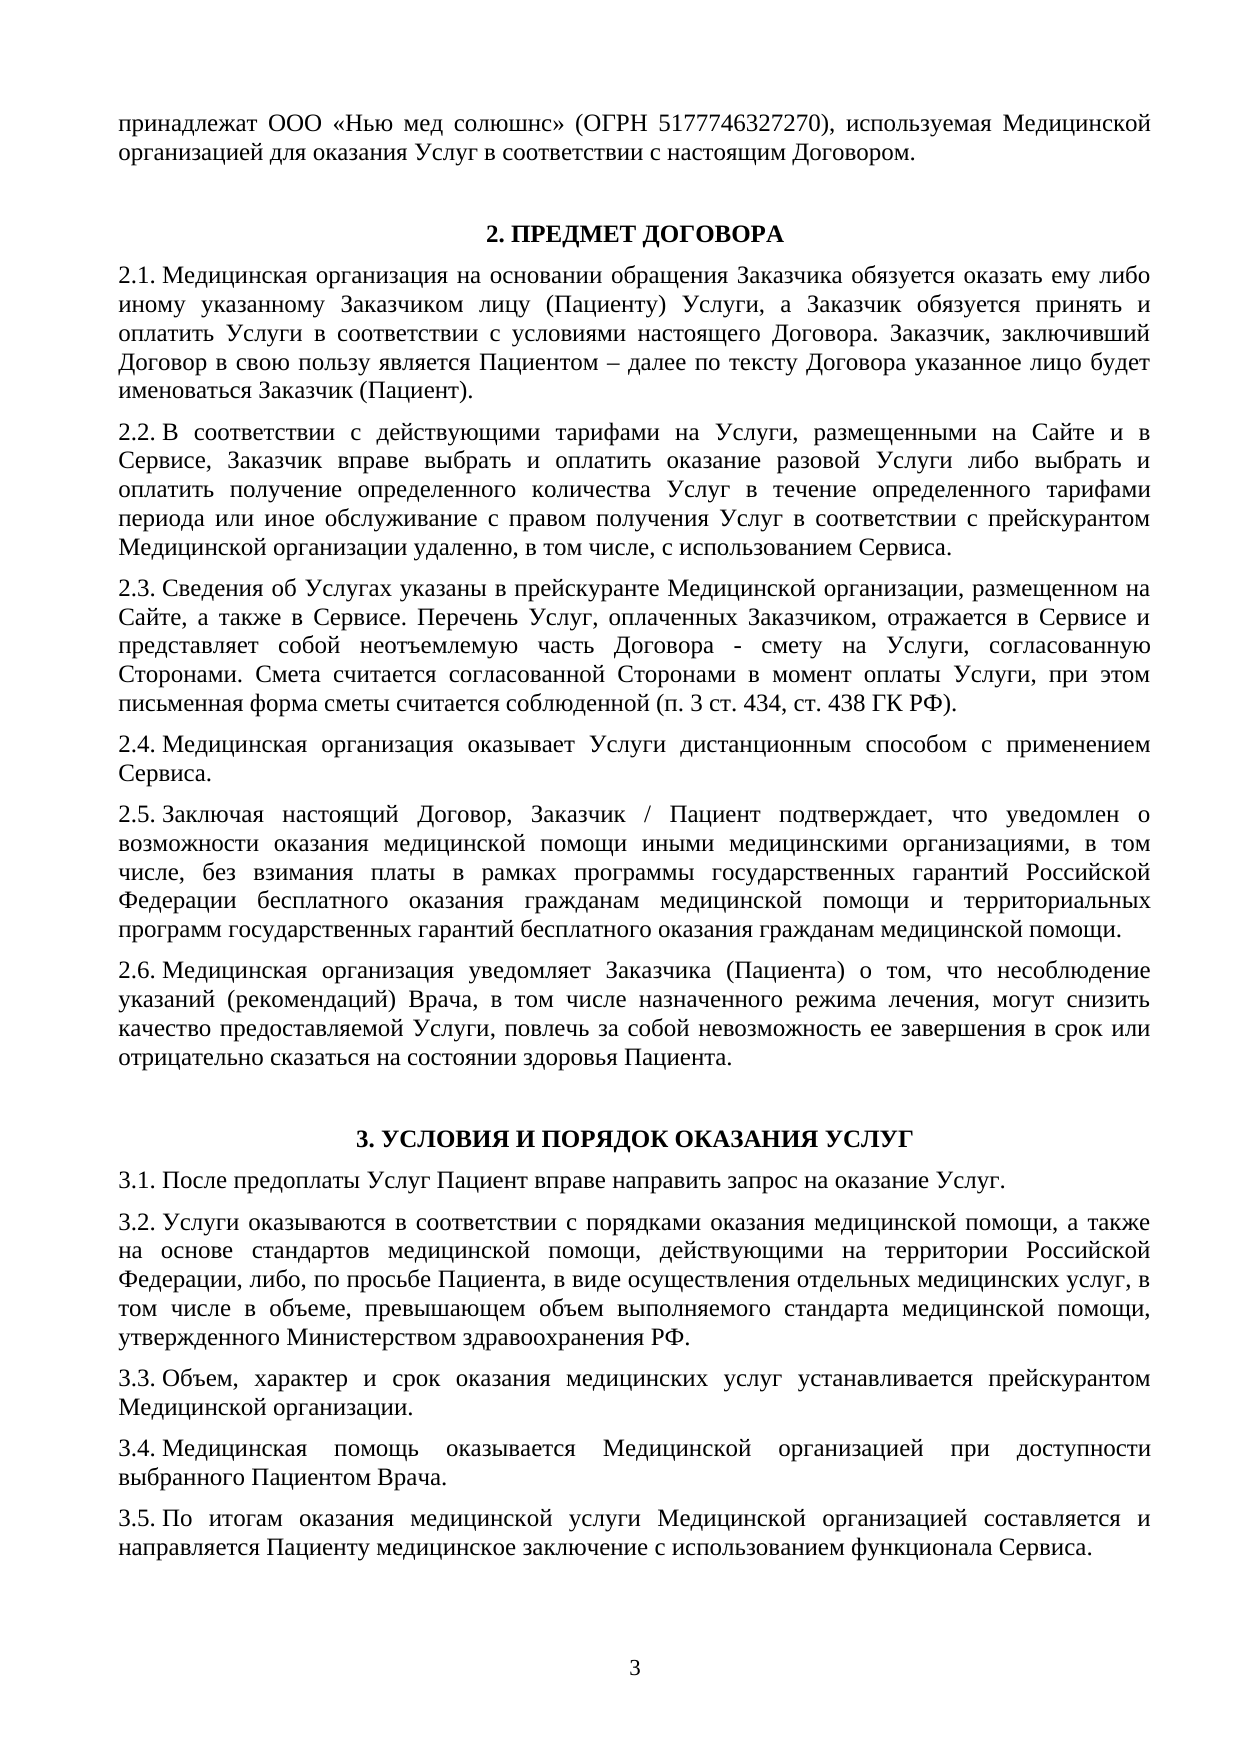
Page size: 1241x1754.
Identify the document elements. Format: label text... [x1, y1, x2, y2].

text 3.4. Медицинская помощь оказывается Медицинской организацией при доступности выбранного Пациентом Врача. [118, 1433, 1152, 1490]
text 2. ПРЕДМЕТ ДОГОВОРА [118, 219, 1152, 248]
text 2.6. Медицинская организация уведомляет Заказчика (Пациента) о том, что несоблюдение указаний (рекомендаций) Врача, в том числе назначенного режима лечения, могут снизить качество предоставляемой Услуги, повлечь за собой невозможность ее завершения в срок или отрицательно сказаться на состоянии здоровья Пациента. [118, 955, 1152, 1070]
text 2.3. Сведения об Услугах указаны в прейскуранте Медицинской организации, размещенном на Сайте, а также в Сервисе. Перечень Услуг, оплаченных Заказчиком, отражается в Сервисе и представляет собой неотъемлемую часть Договора - смету на Услуги, согласованную Сторонами. Смета считается согласованной Сторонами в момент оплаты Услуги, при этом письменная форма сметы считается соблюденной (п. 3 ст. 434, ст. 438 ГК РФ). [118, 573, 1152, 717]
text 2.5. Заключая настоящий Договор, Заказчик / Пациент подтверждает, что уведомлен о возможности оказания медицинской помощи иными медицинскими организациями, в том числе, без взимания платы в рамках программы государственных гарантий Российской Федерации бесплатного оказания гражданам медицинской помощи и территориальных программ государственных гарантий бесплатного оказания гражданам медицинской помощи. [118, 799, 1152, 943]
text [118, 108, 1152, 165]
text 3. УСЛОВИЯ И ПОРЯДОК ОКАЗАНИЯ УСЛУГ [118, 1124, 1152, 1153]
text 3.1. После предоплаты Услуг Пациент вправе направить запрос на оказание Услуг. [118, 1165, 1152, 1194]
text 2.1. Медицинская организация на основании обращения Заказчика обязуется оказать ему либо иному указанному Заказчиком лицу (Пациенту) Услуги, а Заказчик обязуется принять и оплатить Услуги в соответствии с условиями настоящего Договора. Заказчик, заключивший Договор в свою пользу является Пациентом – далее по тексту Договора указанное лицо будет именоваться Заказчик (Пациент). [118, 260, 1152, 404]
text 2.2. В соответствии с действующими тарифами на Услуги, размещенными на Сайте и в Сервисе, Заказчик вправе выбрать и оплатить оказание разовой Услуги либо выбрать и оплатить получение определенного количества Услуг в течение определенного тарифами периода или иное обслуживание с правом получения Услуг в соответствии с прейскурантом Медицинской организации удаленно, в том числе, с использованием Сервиса. [118, 417, 1152, 560]
text 3.3. Объем, характер и срок оказания медицинских услуг устанавливается прейскурантом Медицинской организации. [118, 1363, 1152, 1420]
text 3.2. Услуги оказываются в соответствии с порядками оказания медицинской помощи, а также на основе стандартов медицинской помощи, действующими на территории Российской Федерации, либо, по просьбе Пациента, в виде осуществления отдельных медицинских услуг, в том числе в объеме, превышающем объем выполняемого стандарта медицинской помощи, утвержденного Министерством здравоохранения РФ. [118, 1207, 1152, 1350]
text 3.5. По итогам оказания медицинской услуги Медицинской организацией составляется и направляется Пациенту медицинское заключение с использованием функционала Сервиса. [118, 1503, 1152, 1560]
text 2.4. Медицинская организация оказывает Услуги дистанционным способом с применением Сервиса. [118, 729, 1152, 787]
